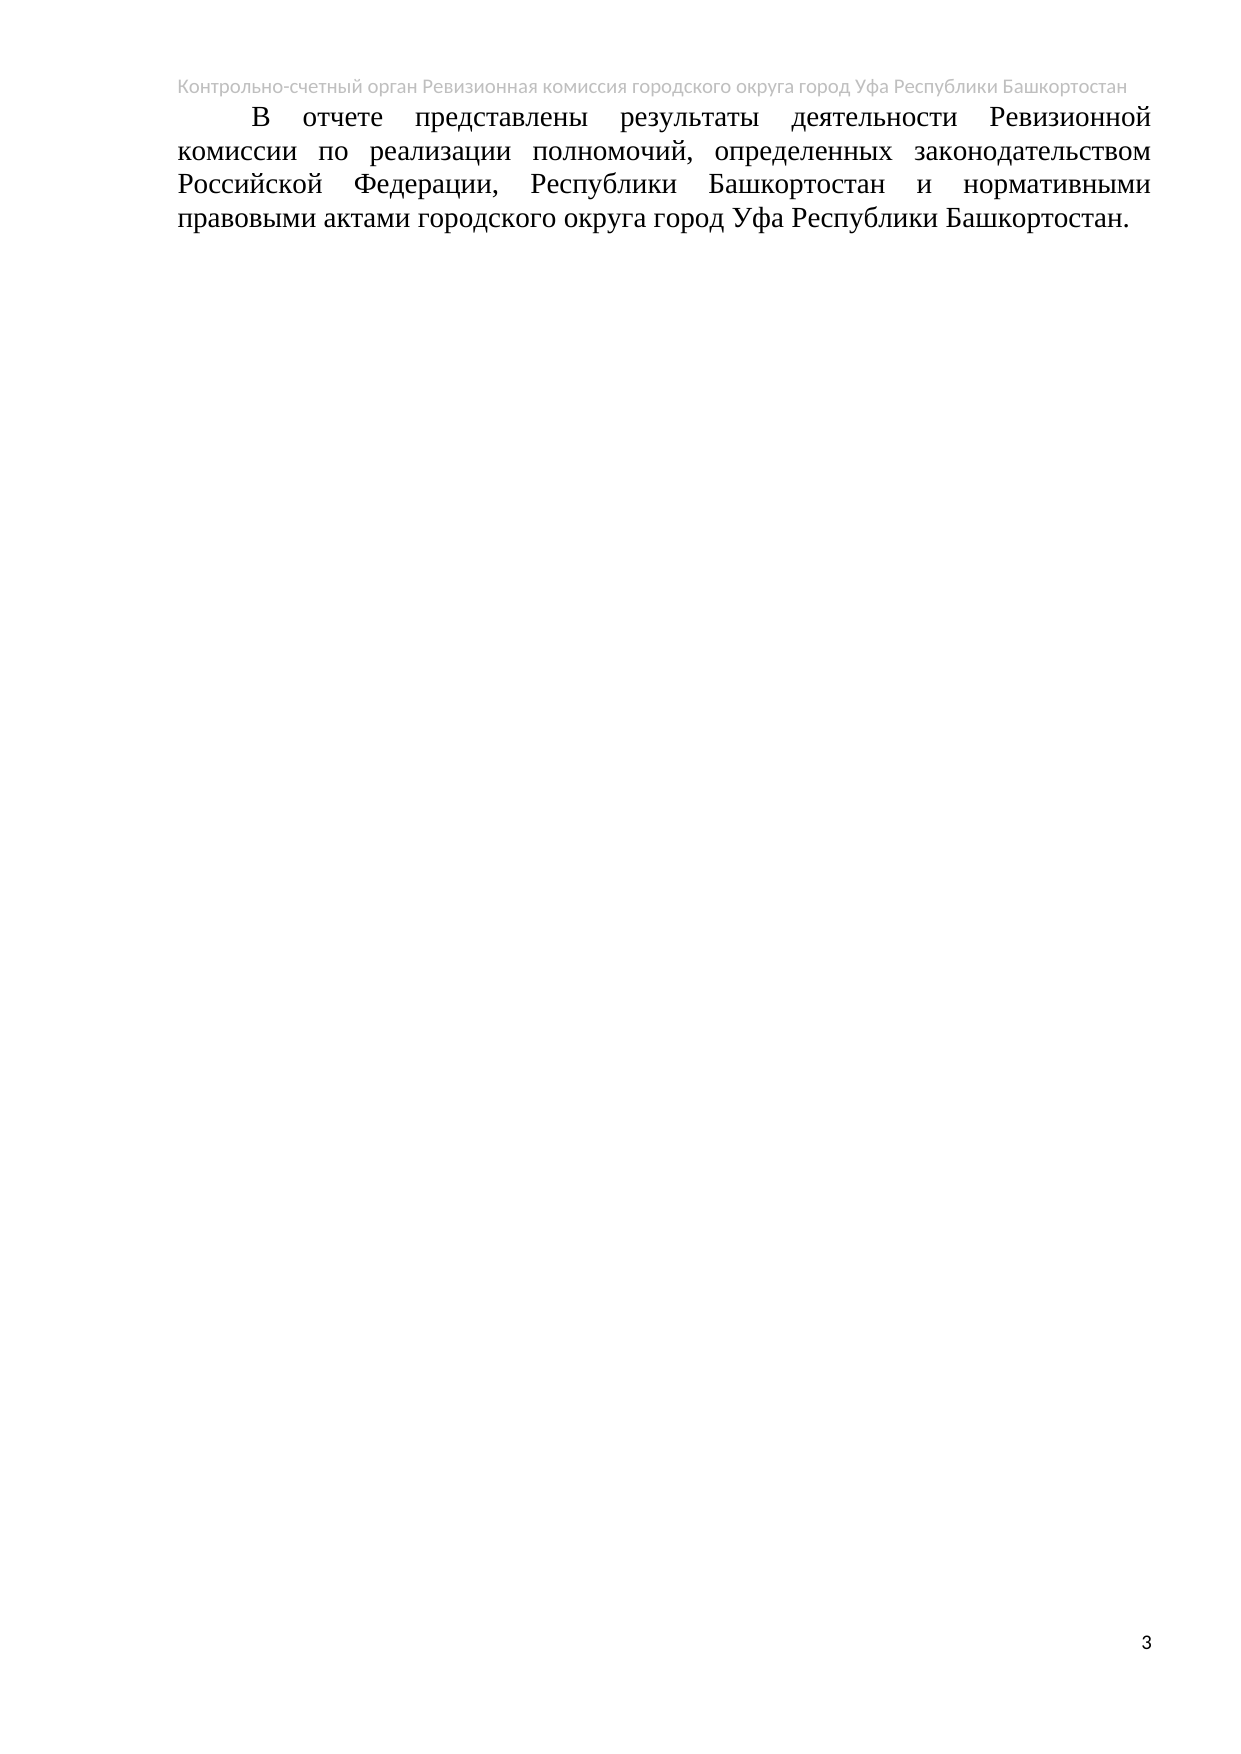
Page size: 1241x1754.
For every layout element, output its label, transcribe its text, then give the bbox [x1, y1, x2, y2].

text В отчете представлены результаты деятельности Ревизионной комиссии по реализации полномочий, определенных законодательством Российской Федерации, Республики Башкортостан и нормативными правовыми актами городского округа город Уфа Республики Башкортостан. [177, 99, 1152, 233]
